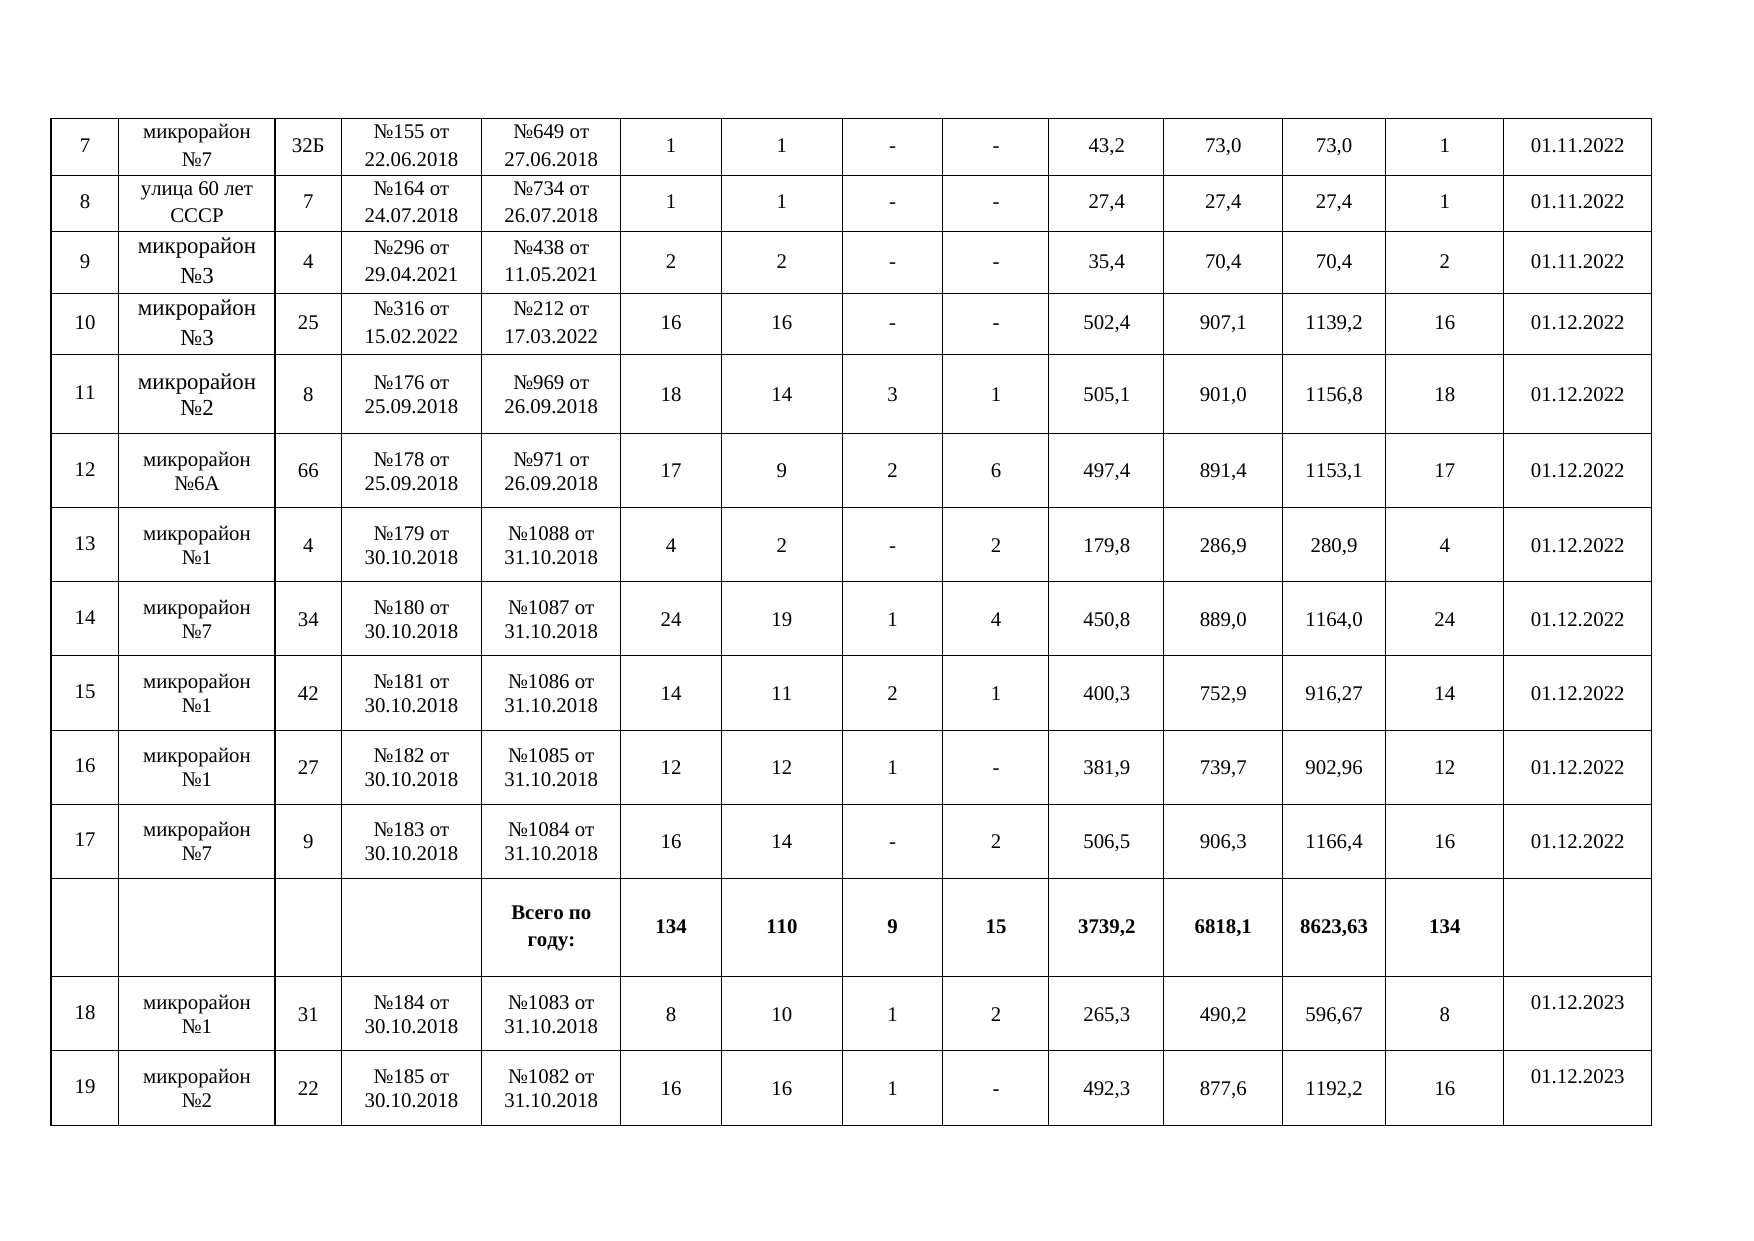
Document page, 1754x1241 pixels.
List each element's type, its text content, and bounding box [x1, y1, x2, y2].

table_cell №1088 от 31.10.2018 [482, 508, 620, 581]
table_cell [52, 879, 118, 976]
table_cell 10 [52, 294, 118, 354]
table_cell 16 [621, 805, 721, 878]
table_cell - [843, 176, 942, 231]
table_cell 1139,2 [1283, 294, 1385, 354]
table_cell 22 [276, 1051, 341, 1124]
table_cell 14 [52, 582, 118, 655]
table_cell 10 [722, 977, 842, 1050]
table_cell 73,0 [1283, 119, 1385, 175]
table_cell микрорайон №7 [119, 582, 274, 655]
table_cell - [943, 294, 1048, 354]
table_cell 70,4 [1164, 232, 1282, 293]
table_cell 450,8 [1049, 582, 1163, 655]
table_cell 6818,1 [1164, 879, 1282, 976]
table_cell №316 от 15.02.2022 [342, 294, 481, 354]
table_cell 27,4 [1164, 176, 1282, 231]
table_cell 73,0 [1164, 119, 1282, 175]
table_cell 16 [722, 294, 842, 354]
table_cell - [843, 805, 942, 878]
table_cell 66 [276, 434, 341, 507]
table_cell 2 [943, 508, 1048, 581]
table_cell микрорайон №1 [119, 731, 274, 804]
table_cell 43,2 [1049, 119, 1163, 175]
table_cell 32Б [276, 119, 341, 175]
table_cell 8 [276, 355, 341, 433]
table_cell №180 от 30.10.2018 [342, 582, 481, 655]
table_cell 8 [52, 176, 118, 231]
table_cell [342, 879, 481, 976]
table_cell 19 [722, 582, 842, 655]
table_cell 906,3 [1164, 805, 1282, 878]
table_cell №155 от 22.06.2018 [342, 119, 481, 175]
table_cell 01.12.2023 [1504, 1051, 1651, 1124]
table_cell 14 [722, 355, 842, 433]
table_cell 14 [1386, 656, 1503, 729]
table_cell 286,9 [1164, 508, 1282, 581]
table_cell 2 [943, 977, 1048, 1050]
table_cell 1 [943, 656, 1048, 729]
table_cell - [943, 176, 1048, 231]
table_cell 1 [1386, 119, 1503, 175]
table_cell 1 [843, 731, 942, 804]
table_cell - [843, 232, 942, 293]
table_cell 16 [621, 294, 721, 354]
table_cell 1 [722, 176, 842, 231]
table_cell 01.11.2022 [1504, 119, 1651, 175]
table_cell - [843, 119, 942, 175]
table_cell 11 [722, 656, 842, 729]
table_cell 1 [843, 582, 942, 655]
table_cell 7 [52, 119, 118, 175]
table_cell 907,1 [1164, 294, 1282, 354]
table_cell №176 от 25.09.2018 [342, 355, 481, 433]
table_cell 506,5 [1049, 805, 1163, 878]
table_cell - [843, 508, 942, 581]
table_cell 110 [722, 879, 842, 976]
table_cell 1164,0 [1283, 582, 1385, 655]
table_cell №1085 от 31.10.2018 [482, 731, 620, 804]
table_cell №183 от 30.10.2018 [342, 805, 481, 878]
table_cell 24 [621, 582, 721, 655]
table_cell 1 [843, 1051, 942, 1124]
table_cell №185 от 30.10.2018 [342, 1051, 481, 1124]
table_cell №1087 от 31.10.2018 [482, 582, 620, 655]
table_cell микрорайон №3 [119, 232, 274, 293]
table_cell - [943, 119, 1048, 175]
table_cell №164 от 24.07.2018 [342, 176, 481, 231]
table_cell микрорайон №6А [119, 434, 274, 507]
table_cell 16 [621, 1051, 721, 1124]
table_cell 01.12.2022 [1504, 294, 1651, 354]
table_cell №181 от 30.10.2018 [342, 656, 481, 729]
table_cell 1 [621, 119, 721, 175]
table_cell микрорайон №1 [119, 508, 274, 581]
table_cell 1 [722, 119, 842, 175]
table_cell 16 [1386, 1051, 1503, 1124]
table_cell 14 [621, 656, 721, 729]
table_cell 490,2 [1164, 977, 1282, 1050]
table_cell №179 от 30.10.2018 [342, 508, 481, 581]
table_cell [276, 879, 341, 976]
table_cell 27,4 [1283, 176, 1385, 231]
table_cell 8 [1386, 977, 1503, 1050]
table_cell №212 от 17.03.2022 [482, 294, 620, 354]
table_cell 16 [1386, 294, 1503, 354]
table_cell 14 [722, 805, 842, 878]
table_cell Всего по году: [482, 879, 620, 976]
table_cell 01.12.2022 [1504, 656, 1651, 729]
table_cell 01.11.2022 [1504, 176, 1651, 231]
table_cell микрорайон №3 [119, 294, 274, 354]
table_cell 2 [843, 656, 942, 729]
table_cell 134 [1386, 879, 1503, 976]
table_cell 1156,8 [1283, 355, 1385, 433]
table_cell - [943, 731, 1048, 804]
table_cell 265,3 [1049, 977, 1163, 1050]
table_cell 1192,2 [1283, 1051, 1385, 1124]
table_cell 280,9 [1283, 508, 1385, 581]
table_cell - [943, 232, 1048, 293]
table_cell 2 [722, 232, 842, 293]
table_cell №182 от 30.10.2018 [342, 731, 481, 804]
table_cell 12 [722, 731, 842, 804]
table_cell улица 60 лет СССР [119, 176, 274, 231]
table_cell 179,8 [1049, 508, 1163, 581]
table_cell 596,67 [1283, 977, 1385, 1050]
table_cell 4 [621, 508, 721, 581]
table_cell 15 [943, 879, 1048, 976]
table_cell 2 [943, 805, 1048, 878]
table_cell №178 от 25.09.2018 [342, 434, 481, 507]
table_cell 901,0 [1164, 355, 1282, 433]
table_cell 27 [276, 731, 341, 804]
table_cell [1504, 879, 1651, 976]
table_cell 01.12.2023 [1504, 977, 1651, 1050]
table_cell 1 [943, 355, 1048, 433]
table_cell 16 [722, 1051, 842, 1124]
table_cell 3739,2 [1049, 879, 1163, 976]
table_cell 17 [1386, 434, 1503, 507]
table_cell 4 [943, 582, 1048, 655]
table_cell 889,0 [1164, 582, 1282, 655]
table_cell 01.12.2022 [1504, 582, 1651, 655]
table_cell №296 от 29.04.2021 [342, 232, 481, 293]
table_cell 01.11.2022 [1504, 232, 1651, 293]
table_cell 16 [1386, 805, 1503, 878]
table_cell 505,1 [1049, 355, 1163, 433]
table_cell 24 [1386, 582, 1503, 655]
table_cell №734 от 26.07.2018 [482, 176, 620, 231]
table_cell 2 [1386, 232, 1503, 293]
table_cell 134 [621, 879, 721, 976]
table_cell - [843, 294, 942, 354]
table_cell №969 от 26.09.2018 [482, 355, 620, 433]
table_cell 4 [276, 508, 341, 581]
table_cell 17 [52, 805, 118, 878]
table_cell - [943, 1051, 1048, 1124]
table_cell 492,3 [1049, 1051, 1163, 1124]
table_cell 19 [52, 1051, 118, 1124]
table_cell №1082 от 31.10.2018 [482, 1051, 620, 1124]
table_cell 400,3 [1049, 656, 1163, 729]
table_cell 916,27 [1283, 656, 1385, 729]
table_cell 12 [52, 434, 118, 507]
table_cell 497,4 [1049, 434, 1163, 507]
table_cell 35,4 [1049, 232, 1163, 293]
table_cell 13 [52, 508, 118, 581]
table_cell №1086 от 31.10.2018 [482, 656, 620, 729]
table_cell микрорайон №7 [119, 805, 274, 878]
table_cell 16 [52, 731, 118, 804]
table_cell 4 [276, 232, 341, 293]
table_cell 1 [1386, 176, 1503, 231]
table_cell 18 [1386, 355, 1503, 433]
table_cell 11 [52, 355, 118, 433]
table_cell 31 [276, 977, 341, 1050]
table_cell 877,6 [1164, 1051, 1282, 1124]
table_cell 2 [621, 232, 721, 293]
table_cell 752,9 [1164, 656, 1282, 729]
table_cell микрорайон №1 [119, 977, 274, 1050]
table_cell 18 [621, 355, 721, 433]
table_cell 42 [276, 656, 341, 729]
table_cell 7 [276, 176, 341, 231]
table_cell 9 [52, 232, 118, 293]
table_cell [119, 879, 274, 976]
table_cell микрорайон №2 [119, 1051, 274, 1124]
table_cell 9 [276, 805, 341, 878]
table_cell 27,4 [1049, 176, 1163, 231]
table_cell 8623,63 [1283, 879, 1385, 976]
table_cell 12 [1386, 731, 1503, 804]
table_cell 9 [722, 434, 842, 507]
table_cell микрорайон №1 [119, 656, 274, 729]
table_cell микрорайон №2 [119, 355, 274, 433]
table_cell 12 [621, 731, 721, 804]
table_cell №1083 от 31.10.2018 [482, 977, 620, 1050]
table_cell 70,4 [1283, 232, 1385, 293]
table_cell микрорайон №7 [119, 119, 274, 175]
table_cell 381,9 [1049, 731, 1163, 804]
table_cell 9 [843, 879, 942, 976]
table_cell 1166,4 [1283, 805, 1385, 878]
table_cell 1 [843, 977, 942, 1050]
table_cell №971 от 26.09.2018 [482, 434, 620, 507]
table_cell №184 от 30.10.2018 [342, 977, 481, 1050]
table_cell 1153,1 [1283, 434, 1385, 507]
table_cell 01.12.2022 [1504, 508, 1651, 581]
table_cell №438 от 11.05.2021 [482, 232, 620, 293]
table_cell 891,4 [1164, 434, 1282, 507]
table_cell 15 [52, 656, 118, 729]
table_cell 01.12.2022 [1504, 434, 1651, 507]
table_cell №1084 от 31.10.2018 [482, 805, 620, 878]
table_cell 6 [943, 434, 1048, 507]
table_cell 34 [276, 582, 341, 655]
table_cell 1 [621, 176, 721, 231]
table_cell 8 [621, 977, 721, 1050]
table_cell 4 [1386, 508, 1503, 581]
table_cell 01.12.2022 [1504, 355, 1651, 433]
table_cell 2 [722, 508, 842, 581]
table_cell 902,96 [1283, 731, 1385, 804]
table_cell 739,7 [1164, 731, 1282, 804]
table_cell 18 [52, 977, 118, 1050]
table_cell №649 от 27.06.2018 [482, 119, 620, 175]
table_cell 17 [621, 434, 721, 507]
table_cell 3 [843, 355, 942, 433]
table_cell 502,4 [1049, 294, 1163, 354]
table_cell 01.12.2022 [1504, 731, 1651, 804]
table_cell 01.12.2022 [1504, 805, 1651, 878]
table_cell 2 [843, 434, 942, 507]
table_cell 25 [276, 294, 341, 354]
